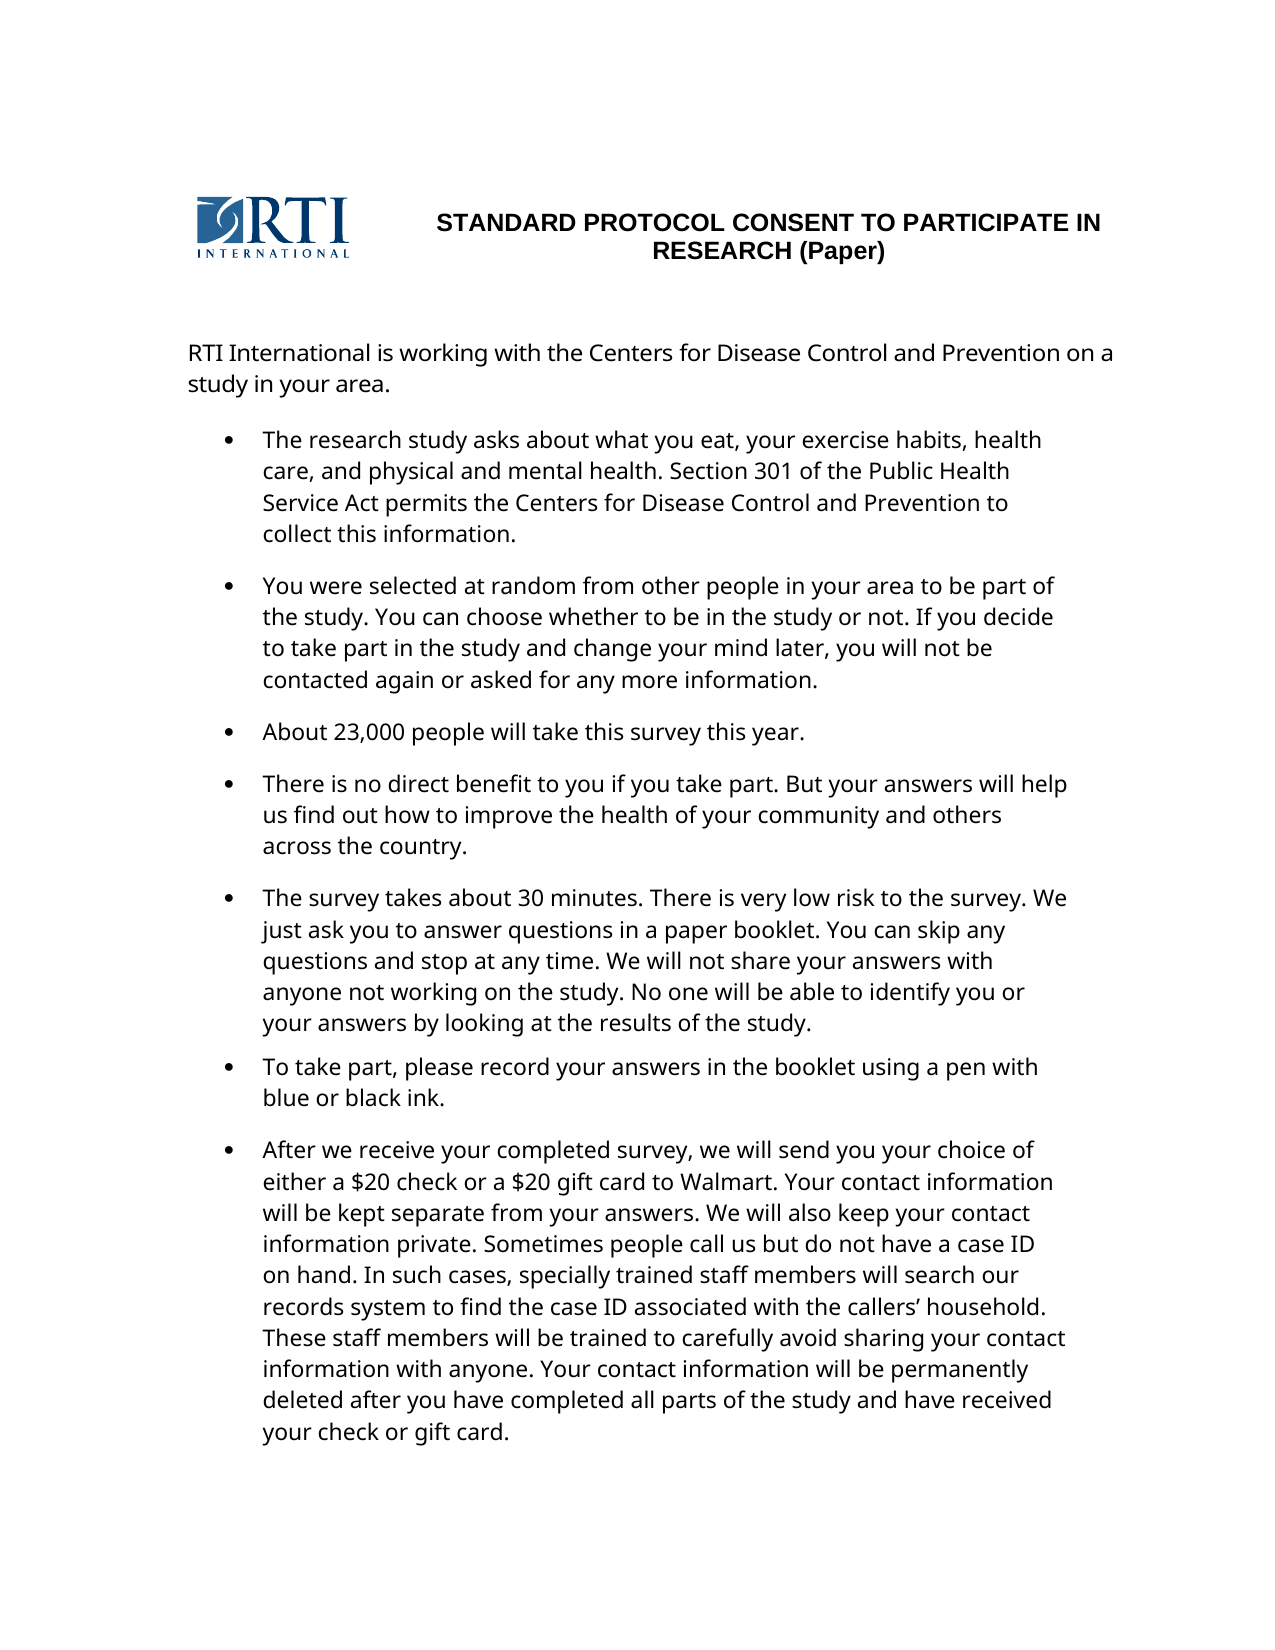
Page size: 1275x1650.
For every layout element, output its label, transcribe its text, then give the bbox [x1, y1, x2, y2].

list After we receive your completed survey, we will send you your choice of either a $20 check or a $20 gift card to Walmart. Your contact information will be kept separate from your answers. We will also keep your contact information private. Sometimes people call us but do not have a case ID on hand. In such cases, specially trained staff members will search our records system to find the case ID associated with the callers’ household. These staff members will be trained to carefully avoid sharing your contact information with anyone. Your contact information will be permanently deleted after you have completed all parts of the study and have received your check or gift card. [225, 1134, 1069, 1447]
text STANDARD PROTOCOL CONSENT TO PARTICIPATE IN RESEARCH (Paper) [150, 207, 1125, 265]
list To take part, please record your answers in the booklet using a pen with blue or black ink. [225, 1051, 1069, 1114]
list About 23,000 people will take this survey this year. [225, 716, 1069, 747]
list The research study asks about what you eat, your exercise habits, health care, and physical and mental health. Section 301 of the Public Health Service Act permits the Centers for Disease Control and Prevention to collect this information. [225, 424, 1069, 549]
list You were selected at random from other people in your area to be part of the study. You can choose whether to be in the study or not. If you decide to take part in the study and change your mind later, you will not be contacted again or asked for any more information. [225, 570, 1069, 695]
list There is no direct benefit to you if you take part. But your answers will help us find out how to improve the health of your community and others across the country. [225, 768, 1069, 862]
list The survey takes about 30 minutes. There is very low risk to the survey. We just ask you to answer questions in a paper booklet. You can skip any questions and stop at any time. We will not share your answers with anyone not working on the study. No one will be able to identify you or your answers by looking at the results of the study. [225, 882, 1069, 1039]
text RTI International is working with the Centers for Disease Control and Prevention on a study in your area. [187, 337, 1125, 399]
